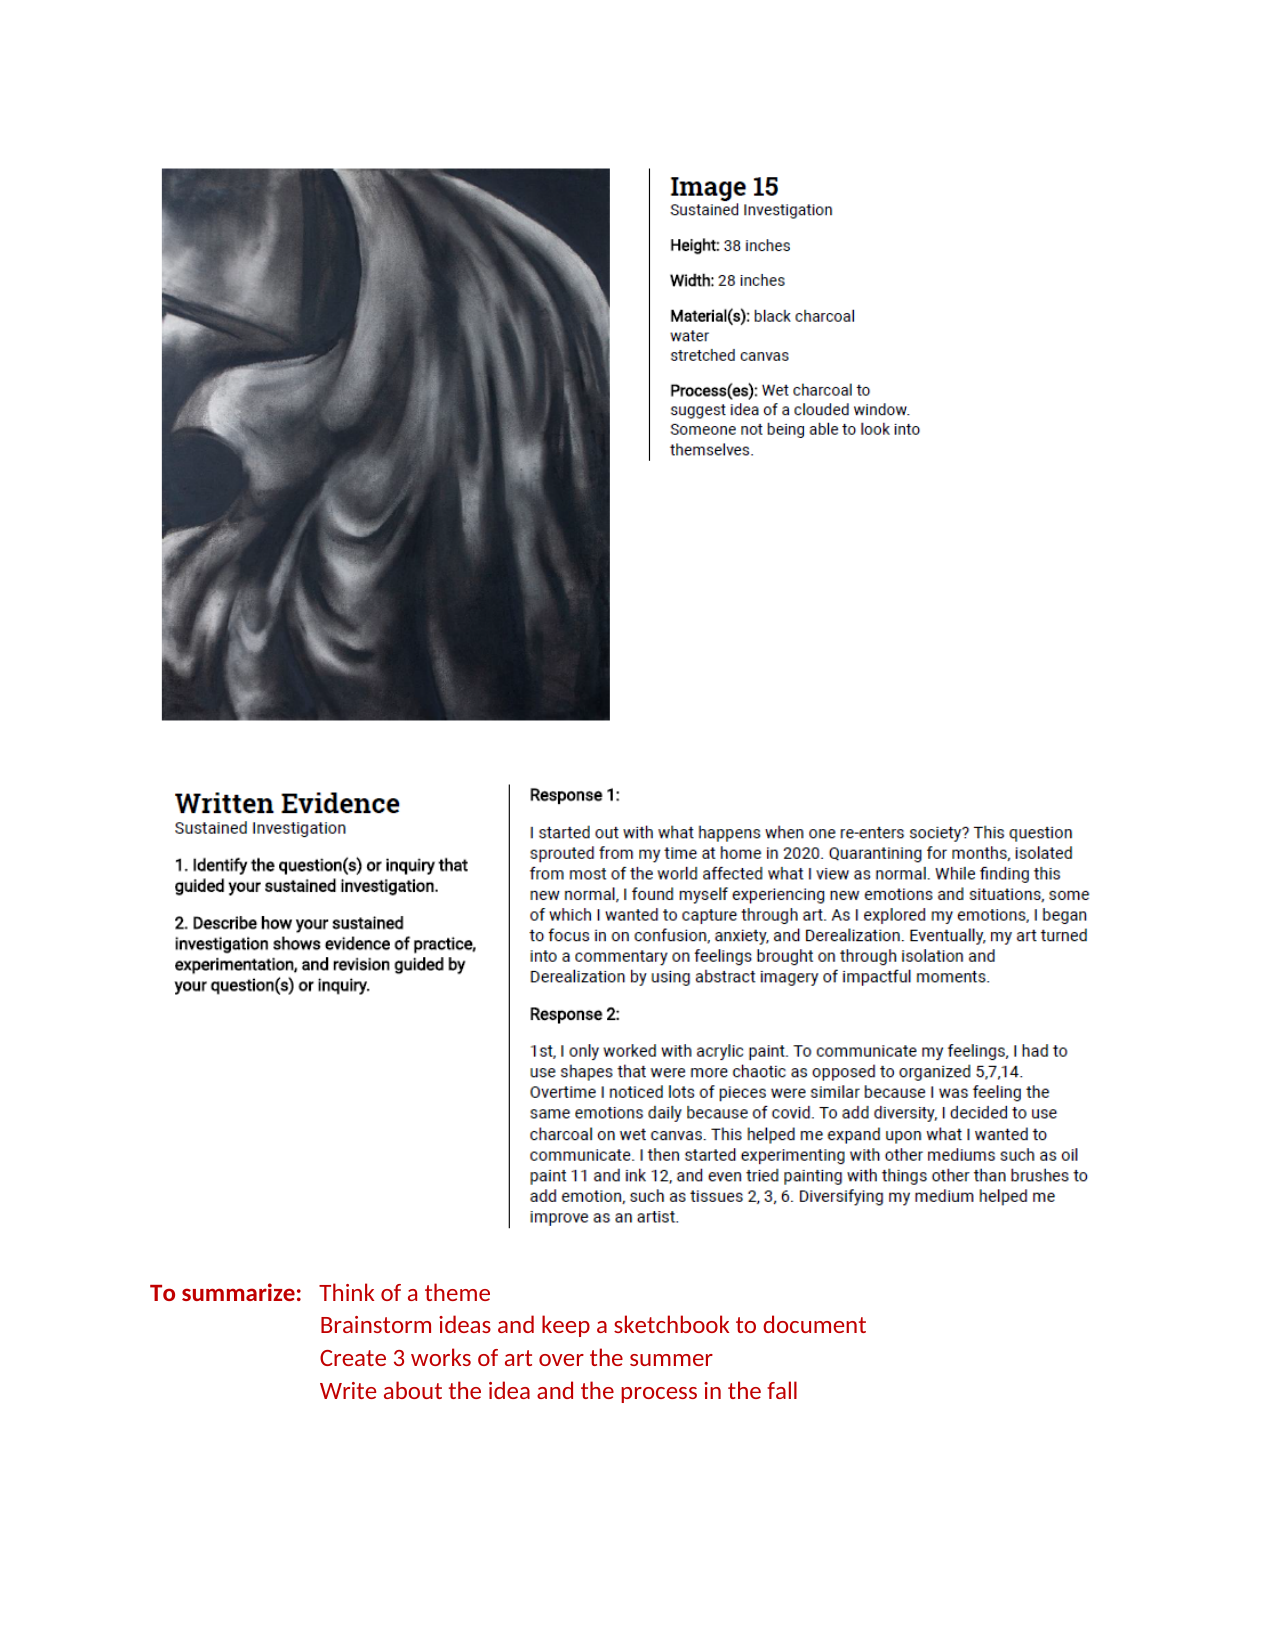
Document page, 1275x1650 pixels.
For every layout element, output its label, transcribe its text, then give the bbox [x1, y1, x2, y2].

text To summarize: Think of a theme Brainstorm ideas and keep a sketchbook to document Create 3 works of art over the summer Write about the idea and the process in the fall [150, 1277, 1125, 1436]
picture [150, 150, 982, 739]
picture [150, 740, 1125, 1258]
